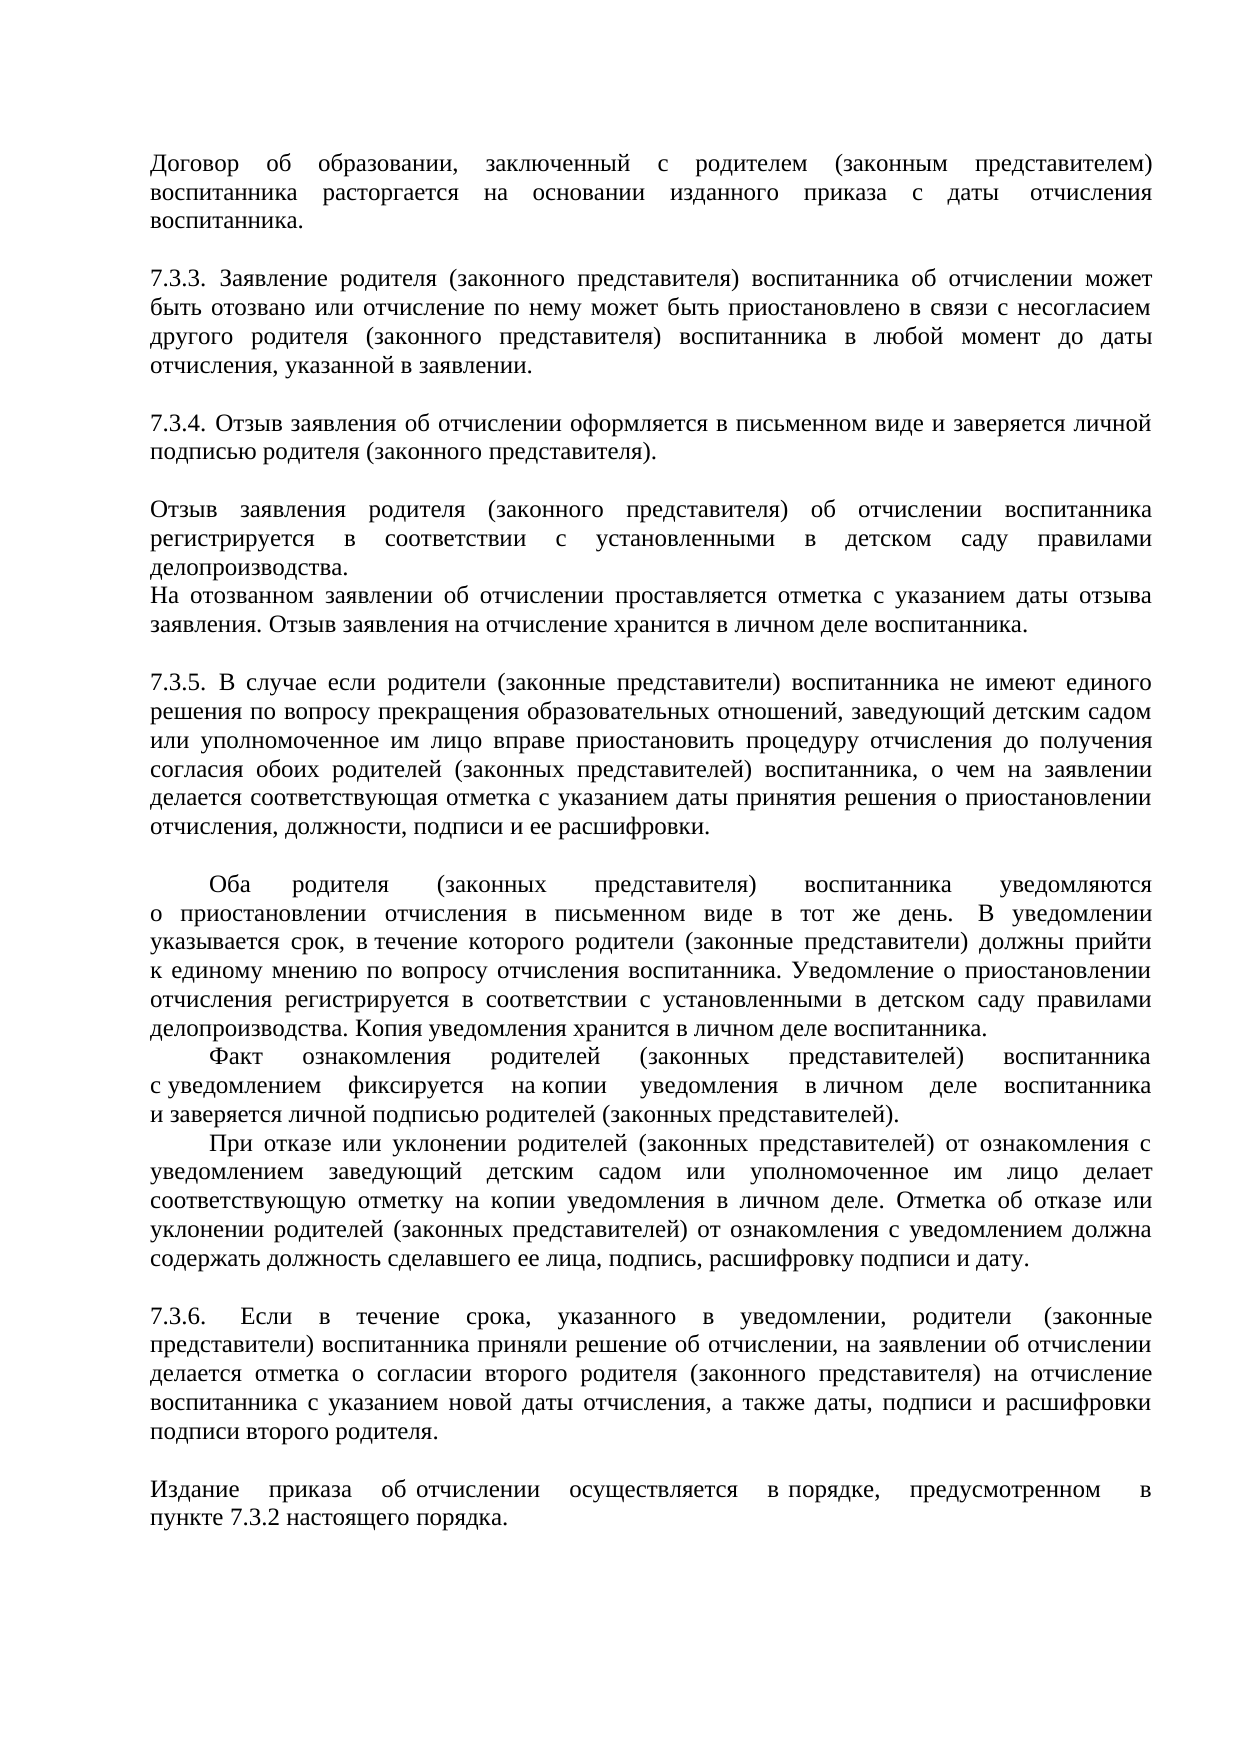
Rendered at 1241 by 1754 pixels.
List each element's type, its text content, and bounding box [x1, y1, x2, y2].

text Договор об образовании, заключенный с родителем (законным представителем) воспитанника расторгается на основании изданного приказа с даты отчисления воспитанника. [150, 148, 1152, 234]
list Отзыв заявления об отчислении оформляется в письменном виде и заверяется личной подписью родителя (законного представителя). [150, 408, 1152, 465]
text Оба родителя (законных представителя) воспитанника уведомляются о приостановлении отчисления в письменном виде в тот же день. В уведомлении указывается срок, в течение которого родители (законные представители) должны прийти к единому мнению по вопросу отчисления воспитанника. Уведомление о приостановлении отчисления регистрируется в соответствии с установленными в детском саду правилами делопроизводства. Копия уведомления хранится в личном деле воспитанника. [150, 869, 1152, 1041]
list Если в течение срока, указанного в уведомлении, родители (законные представители) воспитанника приняли решение об отчислении, на заявлении об отчислении делается отметка о согласии второго родителя (законного представителя) на отчисление воспитанника с указанием новой даты отчисления, а также даты, подписи и расшифровки подписи второго родителя. [150, 1301, 1153, 1444]
text Отзыв заявления родителя (законного представителя) об отчислении воспитанника регистрируется в соответствии с установленными в детском саду правилами делопроизводства. [150, 494, 1152, 581]
text При отказе или уклонении родителей (законных представителей) от ознакомления с уведомлением заведующий детским садом или уполномоченное им лицо делает соответствующую отметку на копии уведомления в личном деле. Отметка об отказе или уклонении родителей (законных представителей) от ознакомления с уведомлением должна содержать должность сделавшего ее лица, подпись, расшифровку подписи и дату. [150, 1128, 1152, 1271]
text На отозванном заявлении об отчислении проставляется отметка с указанием даты отзыва заявления. Отзыв заявления на отчисление хранится в личном деле воспитанника. [150, 581, 1152, 638]
list Заявление родителя (законного представителя) воспитанника об отчислении может быть отозвано или отчисление по нему может быть приостановлено в связи с несогласием другого родителя (законного представителя) воспитанника в любой момент до даты отчисления, указанной в заявлении. [150, 263, 1153, 378]
list В случае если родители (законные представители) воспитанника не имеют единого решения по вопросу прекращения образовательных отношений, заведующий детским садом или уполномоченное им лицо вправе приостановить процедуру отчисления до получения согласия обоих родителей (законных представителей) воспитанника, о чем на заявлении делается соответствующая отметка с указанием даты принятия решения о приостановлении отчисления, должности, подписи и ее расшифровки. [150, 667, 1153, 840]
text Факт ознакомления родителей (законных представителей) воспитанника с уведомлением фиксируется на копии уведомления в личном деле воспитанника и заверяется личной подписью родителей (законных представителей). [150, 1041, 1152, 1128]
text Издание приказа об отчислении осуществляется в порядке, предусмотренном в пункте 7.3.2 настоящего порядка. [150, 1474, 1152, 1531]
